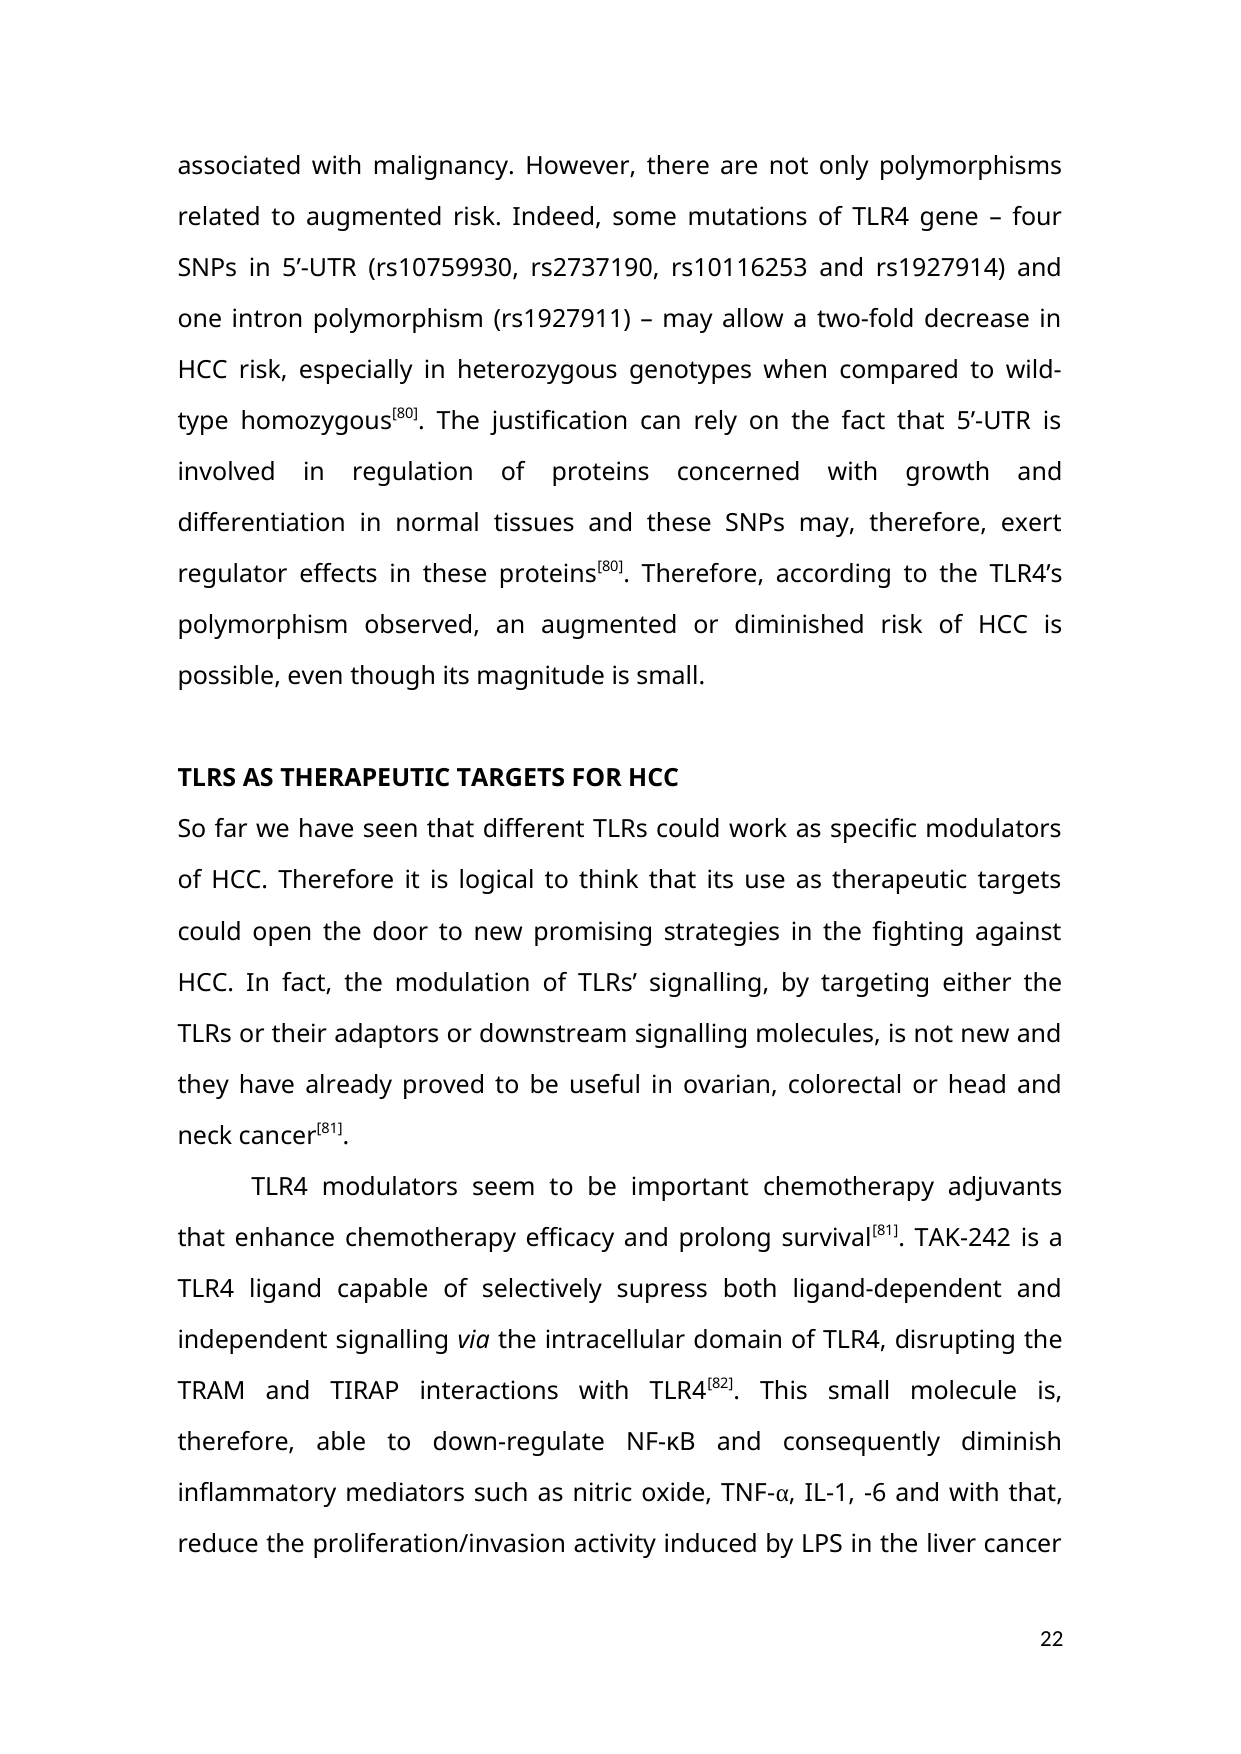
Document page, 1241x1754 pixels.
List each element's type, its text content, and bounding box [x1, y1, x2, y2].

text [177, 148, 1063, 692]
text So far we have seen that different TLRs could work as specific modulators of HCC. Therefore it is logical to think that its use as therapeutic targets could open the door to new promising strategies in the fighting against HCC. In fact, the modulation of TLRs’ signalling, by targeting either the TLRs or their adaptors or downstream signalling molecules, is not new and they have already proved to be useful in ovarian, colorectal or head and neck cancer[81]. [177, 811, 1063, 1151]
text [177, 1168, 1063, 1560]
text TLRS AS THERAPEUTIC TARGETS FOR HCC [177, 760, 1063, 794]
